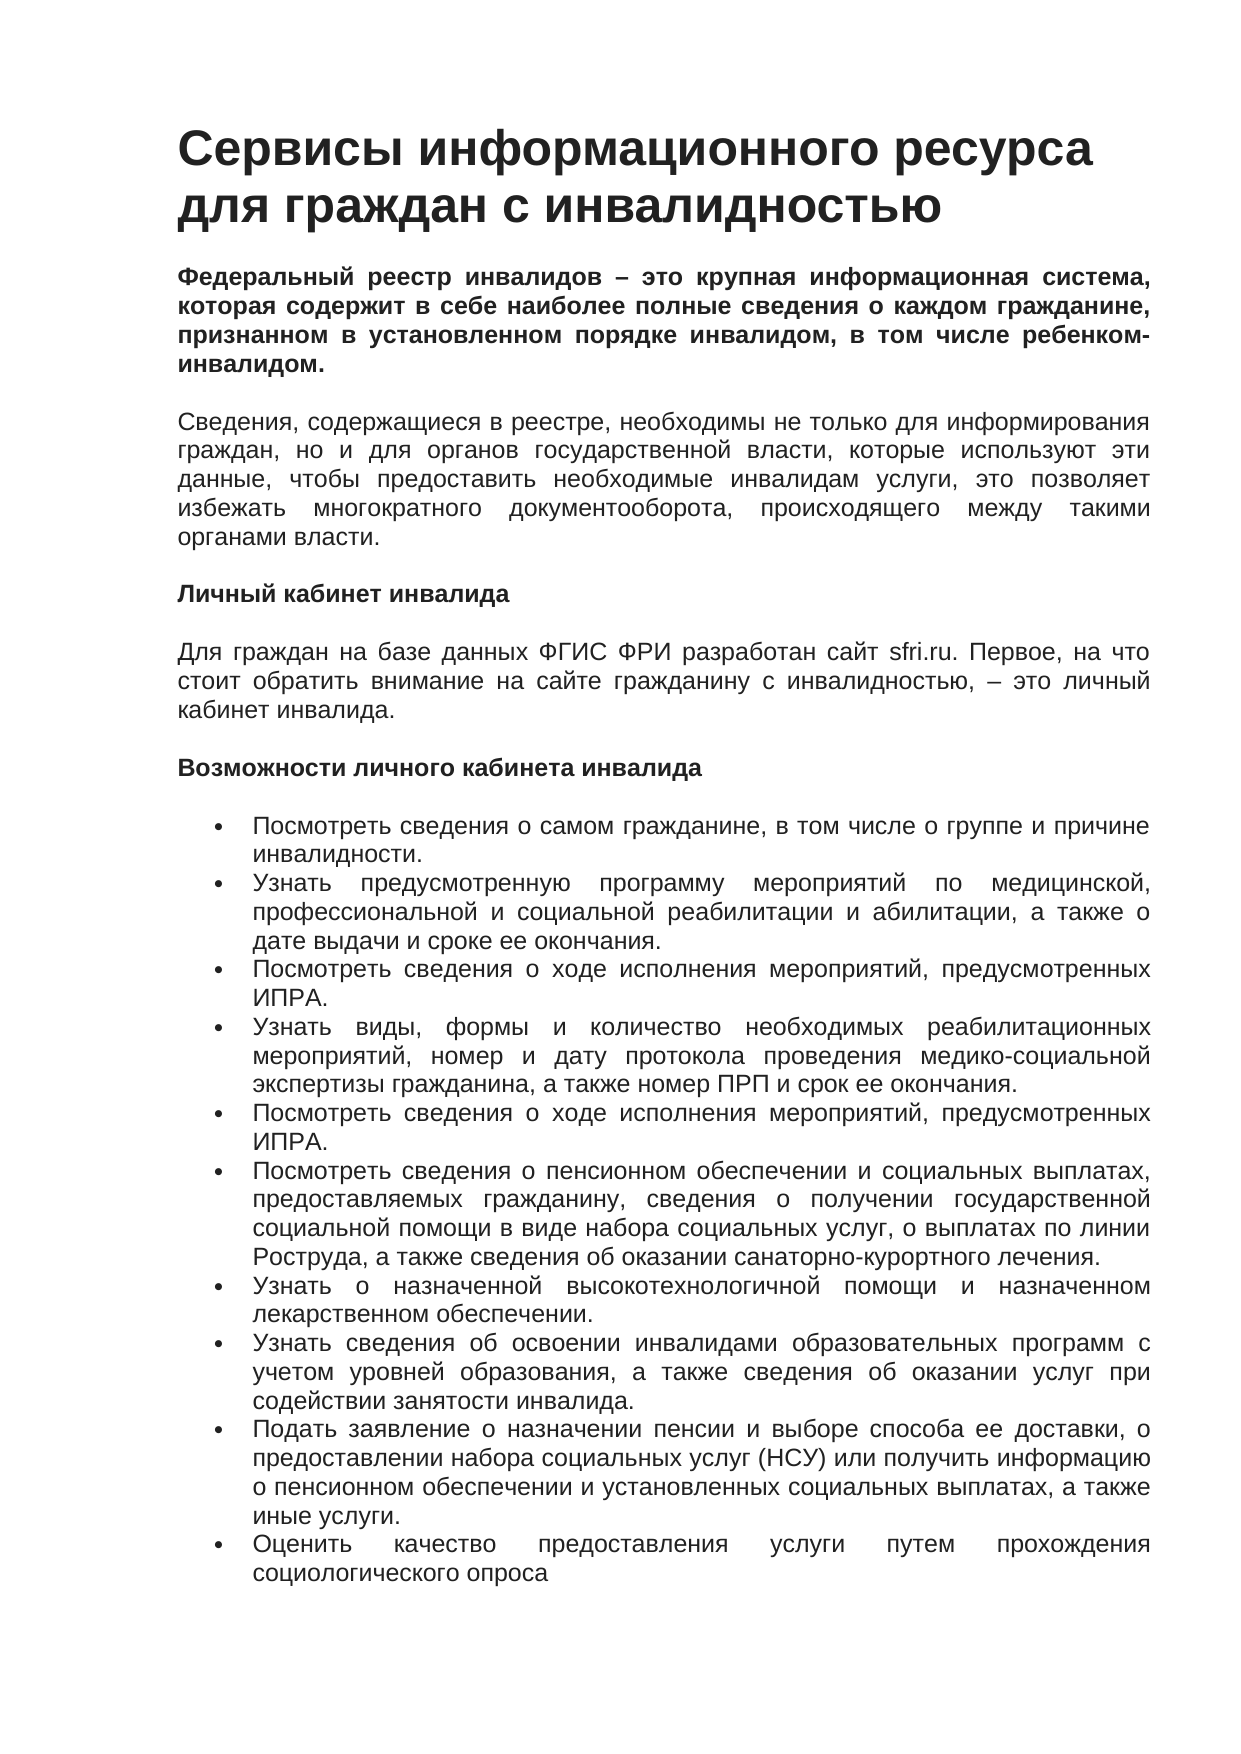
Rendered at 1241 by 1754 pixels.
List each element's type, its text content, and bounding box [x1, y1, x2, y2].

text Федеральный реестр инвалидов – это крупная информационная система, которая содержит в себе наиболее полные сведения о каждом гражданине, признанном в установленном порядке инвалидом, в том числе ребенком-инвалидом. [177, 262, 1152, 377]
list Посмотреть сведения о пенсионном обеспечении и социальных выплатах, предоставляемых гражданину, сведения о получении государственной социальной помощи в виде набора социальных услуг, о выплатах по линии Роструда, а также сведения об оказании санаторно-курортного лечения. [215, 1156, 1152, 1271]
text Для граждан на базе данных ФГИС ФРИ разработан сайт sfri.ru. Первое, на что стоит обратить внимание на сайте гражданину с инвалидностью, – это личный кабинет инвалида. [177, 637, 1152, 723]
list Подать заявление о назначении пенсии и выборе способа ее доставки, о предоставлении набора социальных услуг (НСУ) или получить информацию о пенсионном обеспечении и установленных социальных выплатах, а также иные услуги. [215, 1414, 1152, 1529]
list Узнать виды, формы и количество необходимых реабилитационных мероприятий, номер и дату протокола проведения медико-социальной экспертизы гражданина, а также номер ПРП и срок ее окончания. [215, 1012, 1152, 1098]
text Личный кабинет инвалида [177, 579, 1152, 608]
list Узнать о назначенной высокотехнологичной помощи и назначенном лекарственном обеспечении. [215, 1271, 1152, 1328]
list Узнать сведения об освоении инвалидами образовательных программ с учетом уровней образования, а также сведения об оказании услуг при содействии занятости инвалида. [215, 1328, 1152, 1414]
text Возможности личного кабинета инвалида [177, 753, 1152, 781]
list Посмотреть сведения о самом гражданине, в том числе о группе и причине инвалидности. [215, 811, 1152, 868]
list Посмотреть сведения о ходе исполнения мероприятий, предусмотренных ИПРА. [215, 954, 1152, 1012]
list Оценить качество предоставления услуги путем прохождения социологического опроса [215, 1529, 1152, 1587]
list Узнать предусмотренную программу мероприятий по медицинской, профессиональной и социальной реабилитации и абилитации, а также о дате выдачи и сроке ее окончания. [215, 868, 1152, 954]
text Сервисы информационного ресурса для граждан с инвалидностью [177, 118, 1152, 233]
list Посмотреть сведения о ходе исполнения мероприятий, предусмотренных ИПРА. [215, 1098, 1152, 1156]
text Сведения, содержащиеся в реестре, необходимы не только для информирования граждан, но и для органов государственной власти, которые используют эти данные, чтобы предоставить необходимые инвалидам услуги, это позволяет избежать многократного документооборота, происходящего между такими органами власти. [177, 406, 1152, 550]
